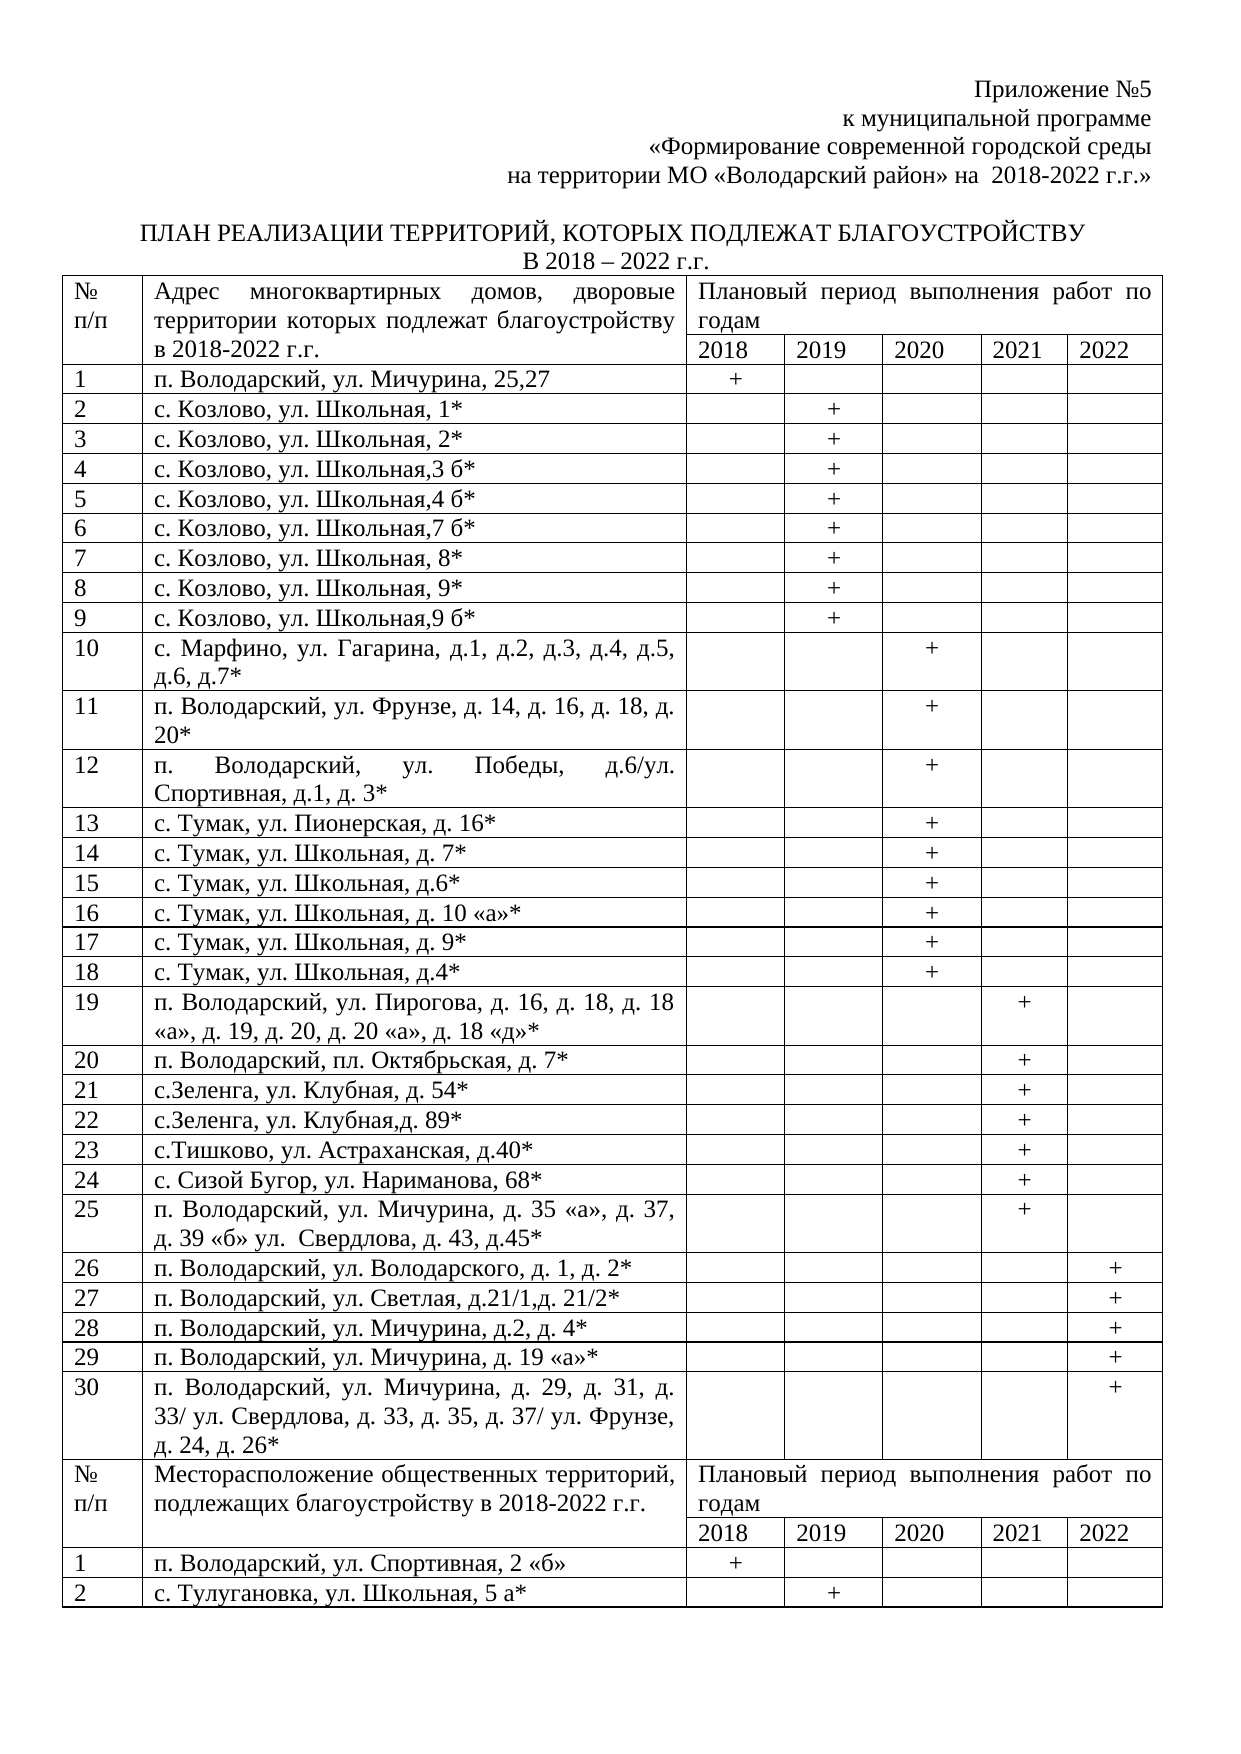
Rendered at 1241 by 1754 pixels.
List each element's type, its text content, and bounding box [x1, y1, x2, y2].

table_cell 27 [63, 1283, 142, 1312]
table_cell [982, 838, 1067, 867]
table_cell 26 [63, 1253, 142, 1282]
table_cell [982, 808, 1067, 837]
table_cell [785, 838, 882, 867]
table_cell [982, 957, 1067, 986]
table_cell с. Козлово, ул. Школьная, 9* [143, 573, 686, 602]
table_cell [785, 1313, 882, 1341]
table_cell [883, 484, 981, 512]
table_cell [1068, 1195, 1162, 1252]
table_cell [1068, 898, 1162, 926]
table_cell + [1068, 1283, 1162, 1312]
table_cell п. Володарский, ул. Спортивная, 2 «б» [143, 1548, 686, 1577]
table_cell [785, 1046, 882, 1074]
table_cell [1068, 1046, 1162, 1074]
table_cell [1068, 868, 1162, 897]
table_cell [883, 1253, 981, 1282]
table_cell [1068, 1075, 1162, 1104]
table_cell [687, 987, 784, 1044]
table_cell + [785, 543, 882, 572]
table_cell [883, 573, 981, 602]
table_cell [883, 1075, 981, 1104]
table_cell [883, 1165, 981, 1193]
table_cell [883, 365, 981, 393]
table_cell [687, 1165, 784, 1193]
table_cell [883, 1372, 981, 1458]
table_cell [785, 987, 882, 1044]
table_cell 2019 [785, 1518, 882, 1547]
table_cell с. Сизой Бугор, ул. Нариманова, 68* [143, 1165, 686, 1193]
table_cell [785, 928, 882, 956]
table_cell [687, 928, 784, 956]
table_cell + [1068, 1253, 1162, 1282]
table_cell [982, 898, 1067, 926]
table_cell + [687, 365, 784, 393]
table_cell [1068, 1165, 1162, 1193]
table_cell 28 [63, 1313, 142, 1341]
table_cell [785, 1253, 882, 1282]
table_cell [687, 750, 784, 807]
table_cell 2018 [687, 335, 784, 363]
table_cell [687, 957, 784, 986]
table_cell [1068, 957, 1162, 986]
table_cell + [982, 987, 1067, 1044]
table_cell [687, 603, 784, 632]
table_cell [1068, 1548, 1162, 1577]
table_cell [883, 1343, 981, 1371]
table_cell с. Козлово, ул. Школьная, 8* [143, 543, 686, 572]
table_cell с. Козлово, ул. Школьная,7 б* [143, 514, 686, 542]
table_cell [883, 543, 981, 572]
table_cell 3 [63, 424, 142, 453]
text к муниципальной программе [74, 103, 1152, 131]
table_cell [982, 750, 1067, 807]
table_cell [1068, 424, 1162, 453]
table_cell [1068, 514, 1162, 542]
table_cell [687, 898, 784, 926]
table_cell [1068, 543, 1162, 572]
table_cell [883, 1105, 981, 1134]
table_cell [785, 1372, 882, 1458]
table_cell [982, 1343, 1067, 1371]
table_cell [982, 633, 1067, 690]
table_cell + [785, 1578, 882, 1606]
table_cell п. Володарский, ул. Мичурина, д. 19 «а»* [143, 1343, 686, 1371]
table_cell 2020 [883, 1518, 981, 1547]
table_cell [687, 1343, 784, 1371]
table_cell [982, 1372, 1067, 1458]
table_cell 7 [63, 543, 142, 572]
table_cell [687, 573, 784, 602]
table_cell с. Козлово, ул. Школьная, 1* [143, 394, 686, 423]
table_header № п/п [63, 276, 142, 363]
table_cell п. Володарский, ул. Мичурина, 25,27 [143, 365, 686, 393]
table_cell [1068, 1135, 1162, 1164]
table_cell [982, 1283, 1067, 1312]
table_cell 16 [63, 898, 142, 926]
table_cell [687, 808, 784, 837]
table_cell + [982, 1135, 1067, 1164]
table_cell + [883, 633, 981, 690]
table_cell с. Тумак, ул. Школьная, д. 10 «а»* [143, 898, 686, 926]
table_cell + [982, 1105, 1067, 1134]
table_cell 2 [63, 394, 142, 423]
table_cell [1068, 750, 1162, 807]
table_cell 10 [63, 633, 142, 690]
table_cell [687, 1372, 784, 1458]
table_cell [687, 543, 784, 572]
table_cell [785, 1195, 882, 1252]
table_cell [883, 514, 981, 542]
table_cell 14 [63, 838, 142, 867]
table_cell + [982, 1165, 1067, 1193]
table_cell [883, 394, 981, 423]
table_cell [785, 1105, 882, 1134]
table_cell 29 [63, 1343, 142, 1371]
table_cell п. Володарский, ул. Фрунзе, д. 14, д. 16, д. 18, д. 20* [143, 691, 686, 749]
table_cell [785, 868, 882, 897]
table_cell [883, 1195, 981, 1252]
table_cell с.Тишково, ул. Астраханская, д.40* [143, 1135, 686, 1164]
table_cell [1068, 987, 1162, 1044]
table_cell + [982, 1046, 1067, 1074]
table_cell [785, 633, 882, 690]
table_cell [785, 1165, 882, 1193]
table_cell + [785, 573, 882, 602]
table_cell 2019 [785, 335, 882, 363]
table_cell 12 [63, 750, 142, 807]
table_cell [687, 838, 784, 867]
table_cell [982, 1548, 1067, 1577]
table_cell + [883, 868, 981, 897]
table_cell [785, 691, 882, 749]
table_cell [1068, 484, 1162, 512]
table_cell + [1068, 1343, 1162, 1371]
table_cell п. Володарский, пл. Октябрьская, д. 7* [143, 1046, 686, 1074]
table_cell с.Зеленга, ул. Клубная, д. 54* [143, 1075, 686, 1104]
table_cell [982, 365, 1067, 393]
table_cell 13 [63, 808, 142, 837]
table_cell Плановый период выполнения работ по годам [687, 1460, 1162, 1517]
table_cell [687, 1313, 784, 1341]
table_header Плановый период выполнения работ по годам [687, 276, 1162, 334]
table_cell [982, 543, 1067, 572]
text Приложение №5 [74, 74, 1152, 103]
table_cell 17 [63, 928, 142, 956]
table_cell п. Володарский, ул. Мичурина, д. 35 «а», д. 37, д. 39 «б» ул. Свердлова, д. 43, д.45* [143, 1195, 686, 1252]
table_cell [785, 1135, 882, 1164]
table_cell + [785, 603, 882, 632]
table_cell № п/п [63, 1460, 142, 1547]
table_cell 20 [63, 1046, 142, 1074]
table_cell 11 [63, 691, 142, 749]
table_cell 5 [63, 484, 142, 512]
table_cell п. Володарский, ул. Пирогова, д. 16, д. 18, д. 18 «а», д. 19, д. 20, д. 20 «а», д. 18 «д»* [143, 987, 686, 1044]
table_cell [687, 454, 784, 483]
table_cell 2021 [982, 1518, 1067, 1547]
table_cell [982, 394, 1067, 423]
table_cell 18 [63, 957, 142, 986]
table_cell 2021 [982, 335, 1067, 363]
table_cell + [883, 750, 981, 807]
table_cell [687, 1253, 784, 1282]
table_cell [785, 898, 882, 926]
table_cell 24 [63, 1165, 142, 1193]
table_cell [1068, 454, 1162, 483]
table_cell + [785, 514, 882, 542]
table_cell 2018 [687, 1518, 784, 1547]
table_cell [687, 514, 784, 542]
table_cell [1068, 1578, 1162, 1606]
table_cell [687, 1135, 784, 1164]
table_cell [785, 1548, 882, 1577]
table_cell 15 [63, 868, 142, 897]
table_cell [883, 1135, 981, 1164]
table_cell [785, 750, 882, 807]
table_cell 6 [63, 514, 142, 542]
table_cell с. Тулугановка, ул. Школьная, 5 а* [143, 1578, 686, 1606]
table_cell [1068, 838, 1162, 867]
table_cell с. Козлово, ул. Школьная,9 б* [143, 603, 686, 632]
table_cell 25 [63, 1195, 142, 1252]
table_cell [687, 1195, 784, 1252]
table_cell с. Марфино, ул. Гагарина, д.1, д.2, д.3, д.4, д.5, д.6, д.7* [143, 633, 686, 690]
table_cell [785, 1075, 882, 1104]
table_cell + [883, 898, 981, 926]
table_cell [1068, 808, 1162, 837]
table_cell [785, 1283, 882, 1312]
table_cell п. Володарский, ул. Мичурина, д. 29, д. 31, д. 33/ ул. Свердлова, д. 33, д. 35, д. 37/ ул. Фрунзе, д. 24, д. 26* [143, 1372, 686, 1458]
table_cell [883, 603, 981, 632]
table_cell [687, 1075, 784, 1104]
table_cell 21 [63, 1075, 142, 1104]
table_cell + [982, 1075, 1067, 1104]
table_cell [982, 454, 1067, 483]
table_cell с.Зеленга, ул. Клубная,д. 89* [143, 1105, 686, 1134]
table_cell [687, 691, 784, 749]
table_cell [982, 1578, 1067, 1606]
table_cell 23 [63, 1135, 142, 1164]
table_cell 2022 [1068, 1518, 1162, 1547]
table_cell [982, 928, 1067, 956]
table_cell [687, 1105, 784, 1134]
table_cell [687, 1578, 784, 1606]
table_cell [687, 484, 784, 512]
table_cell [1068, 691, 1162, 749]
table_cell [982, 484, 1067, 512]
table_cell 2 [63, 1578, 142, 1606]
table_cell 2022 [1068, 335, 1162, 363]
table_cell [883, 987, 981, 1044]
table_cell 2020 [883, 335, 981, 363]
table_cell с. Тумак, ул. Школьная, д.6* [143, 868, 686, 897]
table_cell Месторасположение общественных территорий, подлежащих благоустройству в 2018-2022 г.г. [143, 1460, 686, 1547]
table_cell [982, 691, 1067, 749]
table_cell п. Володарский, ул. Володарского, д. 1, д. 2* [143, 1253, 686, 1282]
table_cell [687, 868, 784, 897]
table_cell + [785, 484, 882, 512]
table_cell [883, 1283, 981, 1312]
table_cell [687, 633, 784, 690]
table_cell + [785, 454, 882, 483]
table_cell [1068, 1105, 1162, 1134]
table_cell [982, 868, 1067, 897]
table_cell [1068, 603, 1162, 632]
table_cell [785, 1343, 882, 1371]
table_cell с. Тумак, ул. Школьная, д. 7* [143, 838, 686, 867]
table_cell с. Козлово, ул. Школьная, 2* [143, 424, 686, 453]
table_cell [982, 573, 1067, 602]
table_cell [1068, 928, 1162, 956]
text ПЛАН РЕАЛИЗАЦИИ ТЕРРИТОРИЙ, КОТОРЫХ ПОДЛЕЖАТ БЛАГОУСТРОЙСТВУ [74, 218, 1152, 246]
table_cell + [883, 691, 981, 749]
table_cell п. Володарский, ул. Победы, д.6/ул. Спортивная, д.1, д. 3* [143, 750, 686, 807]
table_cell [1068, 633, 1162, 690]
table_cell + [1068, 1313, 1162, 1341]
table_cell п. Володарский, ул. Светлая, д.21/1,д. 21/2* [143, 1283, 686, 1312]
table_cell [982, 1313, 1067, 1341]
table_cell [982, 514, 1067, 542]
table_cell 8 [63, 573, 142, 602]
table_cell [785, 957, 882, 986]
table_cell + [883, 928, 981, 956]
table_cell [982, 603, 1067, 632]
table_cell [883, 1548, 981, 1577]
table_cell [883, 424, 981, 453]
text на территории МО «Володарский район» на 2018-2022 г.г.» [74, 160, 1152, 189]
table_cell [982, 424, 1067, 453]
table_cell + [1068, 1372, 1162, 1458]
table_cell + [883, 838, 981, 867]
table_cell [883, 1313, 981, 1341]
table_cell [883, 454, 981, 483]
table_cell [687, 394, 784, 423]
table_cell 4 [63, 454, 142, 483]
table_cell 19 [63, 987, 142, 1044]
table_cell [883, 1578, 981, 1606]
table_cell + [785, 424, 882, 453]
table_cell + [785, 394, 882, 423]
table_cell с. Тумак, ул. Школьная, д. 9* [143, 928, 686, 956]
table_cell 30 [63, 1372, 142, 1458]
table_cell [1068, 573, 1162, 602]
table_cell [687, 1046, 784, 1074]
table_cell п. Володарский, ул. Мичурина, д.2, д. 4* [143, 1313, 686, 1341]
table_cell [785, 365, 882, 393]
table_cell 1 [63, 365, 142, 393]
table_cell [883, 1046, 981, 1074]
table_cell [785, 808, 882, 837]
table_cell + [687, 1548, 784, 1577]
table_cell [1068, 365, 1162, 393]
text В 2018 – 2022 г.г. [74, 246, 1152, 275]
table_cell с. Козлово, ул. Школьная,4 б* [143, 484, 686, 512]
table_cell [982, 1253, 1067, 1282]
table_cell + [883, 808, 981, 837]
table_cell с. Тумак, ул. Школьная, д.4* [143, 957, 686, 986]
table_cell 22 [63, 1105, 142, 1134]
table_cell 1 [63, 1548, 142, 1577]
table_cell [687, 1283, 784, 1312]
table_cell + [883, 957, 981, 986]
table_cell [687, 424, 784, 453]
text «Формирование современной городской среды [74, 131, 1152, 160]
table_cell + [982, 1195, 1067, 1252]
table_header Адрес многоквартирных домов, дворовые территории которых подлежат благоустройству в 2018-2022 г.г. [143, 276, 686, 363]
table_cell [1068, 394, 1162, 423]
table_cell с. Тумак, ул. Пионерская, д. 16* [143, 808, 686, 837]
table_cell с. Козлово, ул. Школьная,3 б* [143, 454, 686, 483]
table_cell 9 [63, 603, 142, 632]
